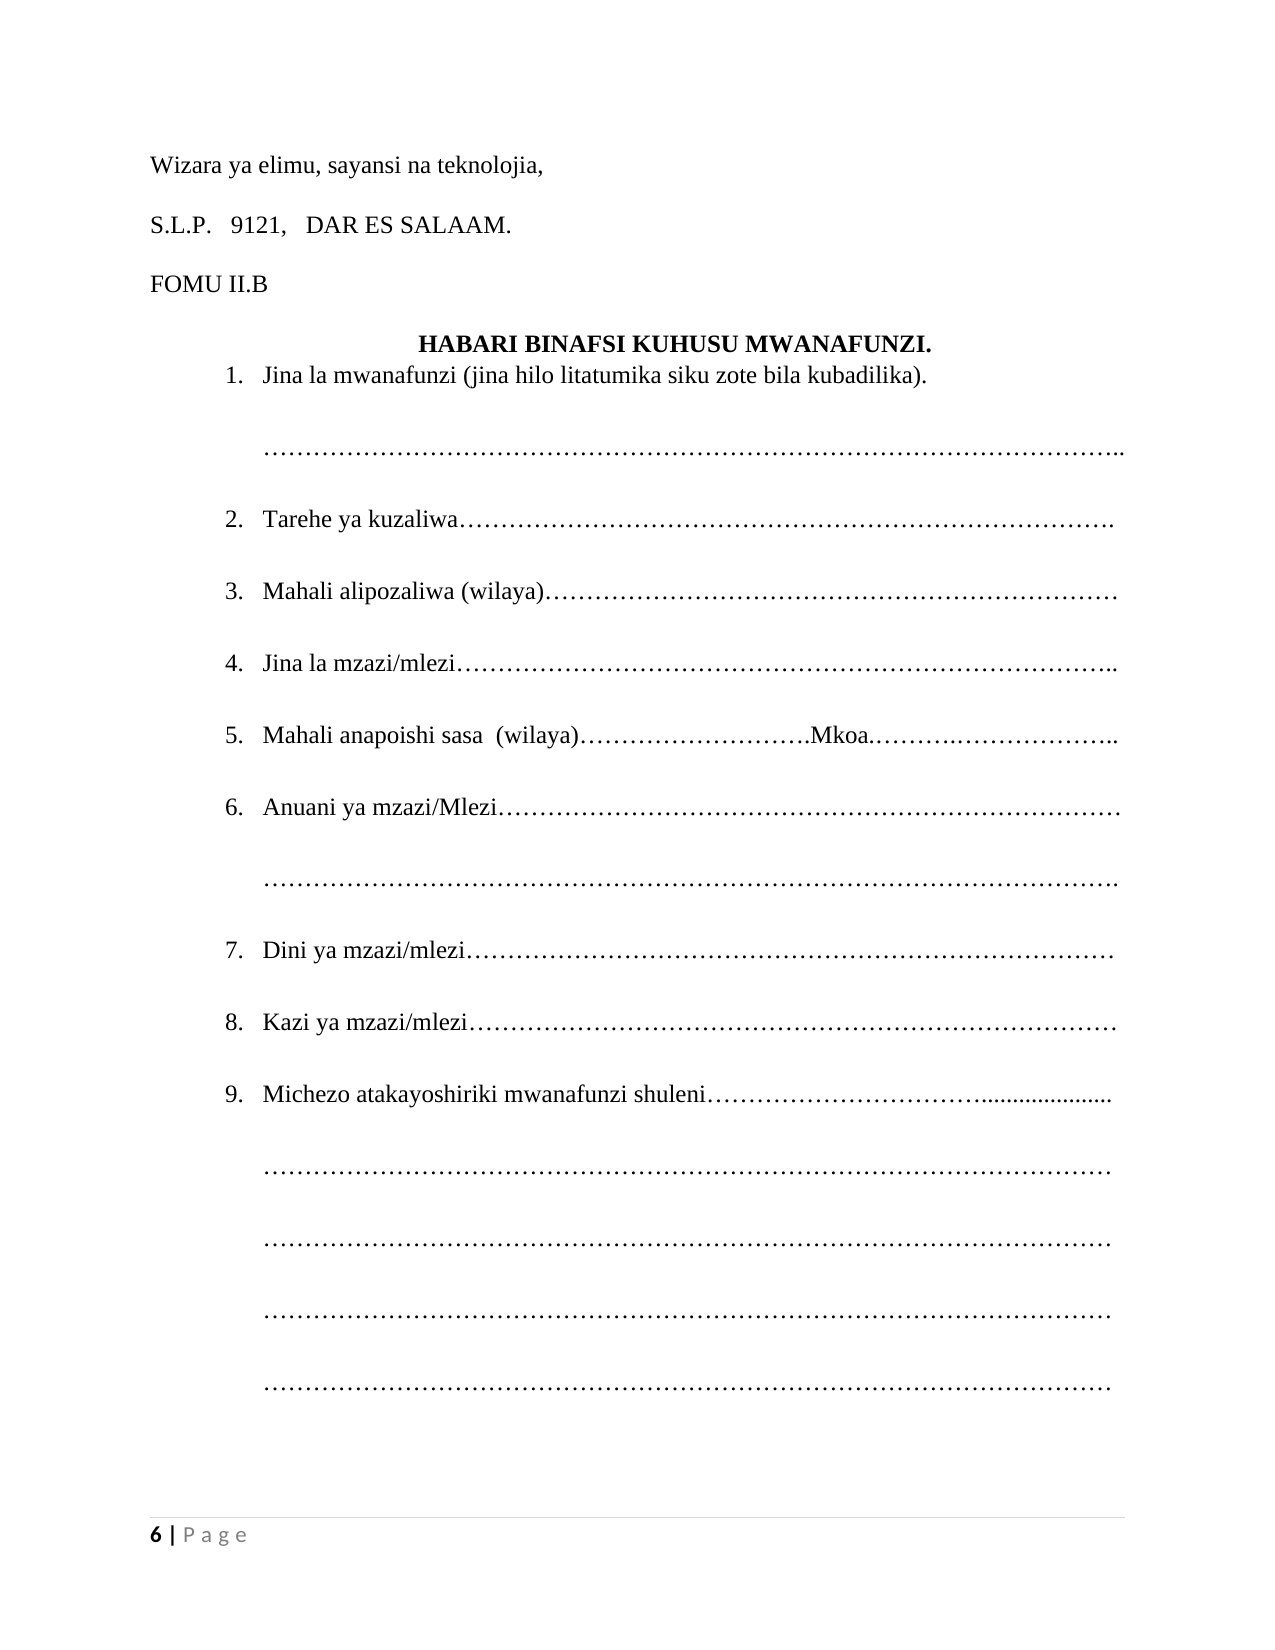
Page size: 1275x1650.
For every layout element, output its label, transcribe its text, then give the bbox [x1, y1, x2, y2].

list ………………………………………………………………………………………….. [262, 432, 1125, 461]
list Tarehe ya kuzaliwa……………………………………………………………………. [225, 504, 1125, 533]
text Wizara ya elimu, sayansi na teknolojia, [150, 150, 1125, 179]
list Dini ya mzazi/mlezi…………………………………………………………………… [225, 935, 1125, 964]
list Mahali anapoishi sasa (wilaya)……………………….Mkoa.……….……………….. [225, 720, 1125, 748]
text FOMU II.B [150, 269, 1125, 298]
text S.L.P. 9121, DAR ES SALAAM. [150, 210, 1125, 238]
list Mahali alipozaliwa (wilaya)…………………………………………………………… [225, 576, 1125, 605]
list ………………………………………………………………………………………………………………………………………………………………………………………………………………………………………………………………………………………………………………………………………………………………………… [262, 1151, 1125, 1395]
list Jina la mzazi/mlezi…………………………………………………………………….. [225, 648, 1125, 677]
list HABARI BINAFSI KUHUSU MWANAFUNZI. [225, 329, 1125, 358]
list Michezo atakayoshiriki mwanafunzi shuleni……………………………..................... [225, 1079, 1125, 1108]
list …………………………………………………………………………………………. [262, 863, 1125, 892]
list Anuani ya mzazi/Mlezi………………………………………………………………… [225, 792, 1125, 820]
list Kazi ya mzazi/mlezi…………………………………………………………………… [225, 1007, 1125, 1036]
list Jina la mwanafunzi (jina hilo litatumika siku zote bila kubadilika). [225, 360, 1125, 389]
